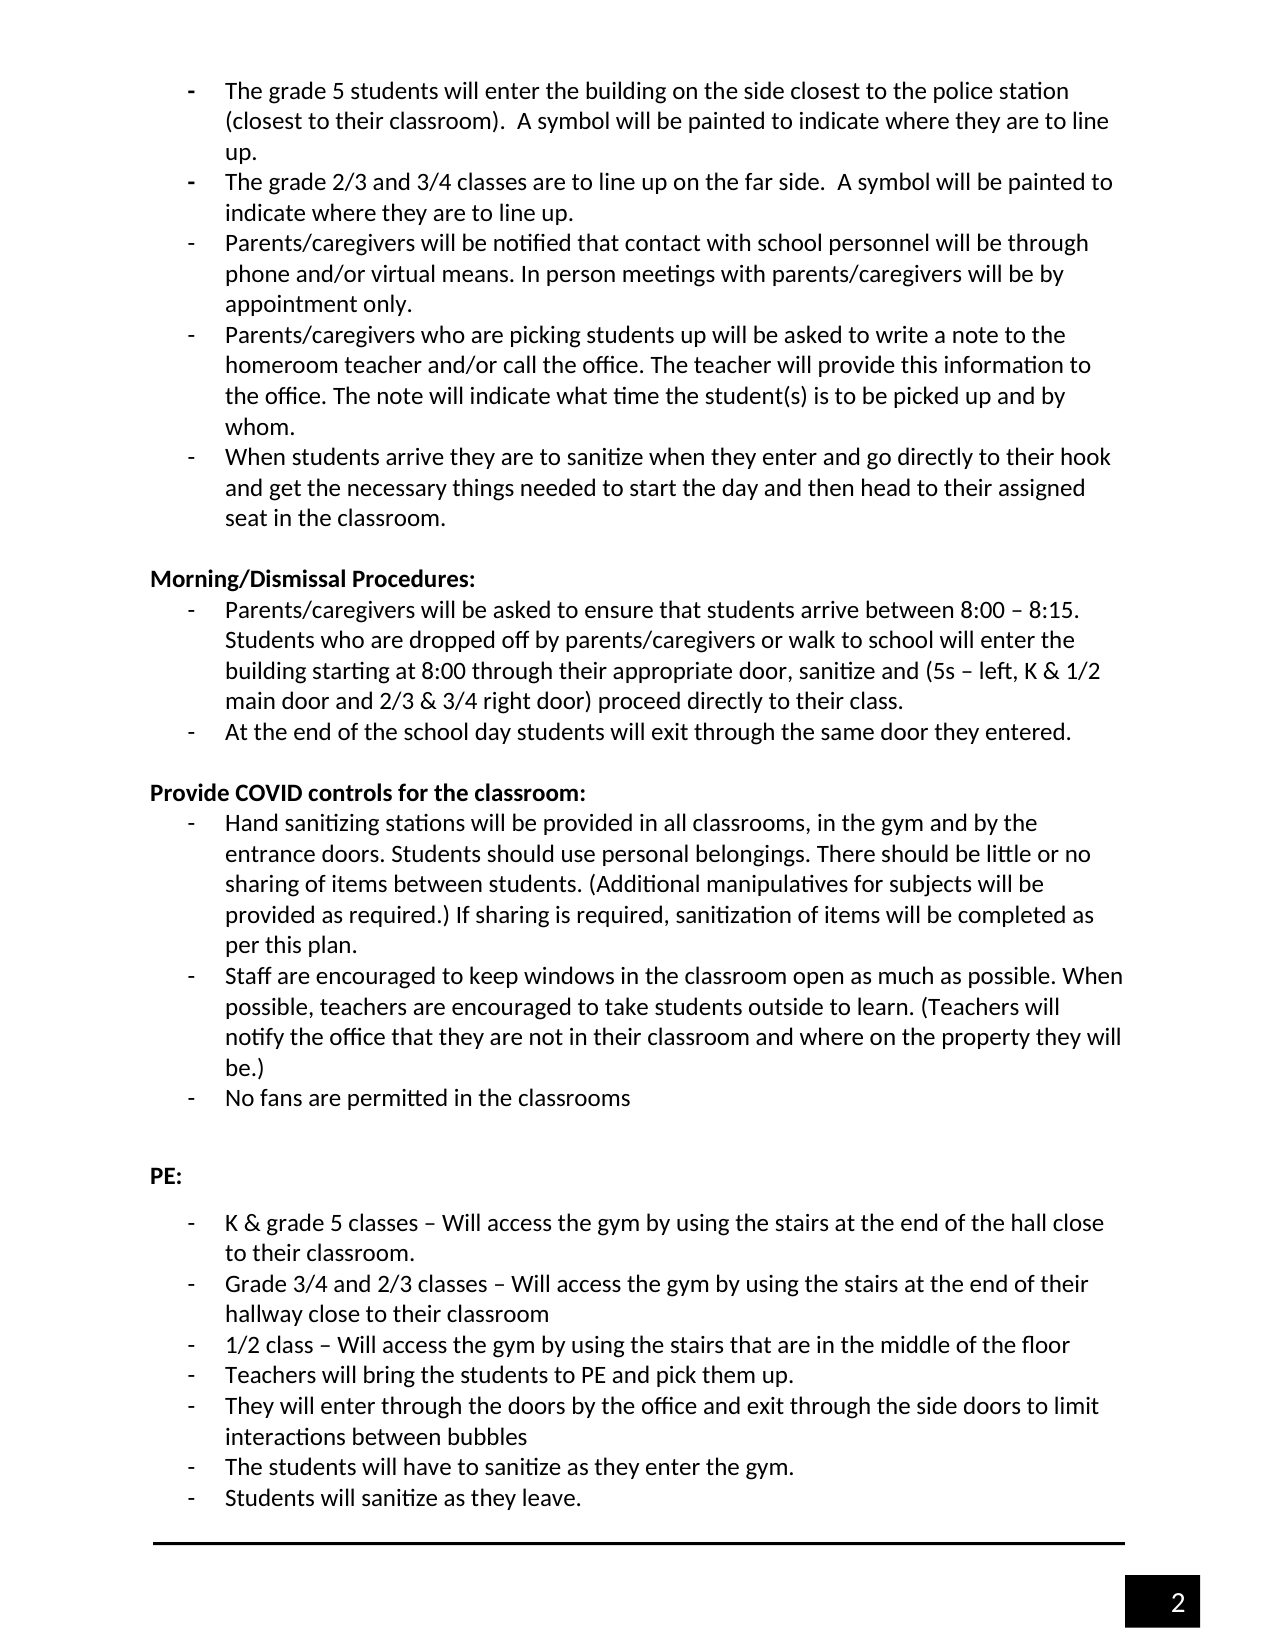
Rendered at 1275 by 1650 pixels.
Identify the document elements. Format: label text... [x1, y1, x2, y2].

list Parents/caregivers will be notified that contact with school personnel will be through phone and/or virtual means. In person meetings with parents/caregivers will be by appointment only. [187, 228, 1125, 319]
list They will enter through the doors by the office and exit through the side doors to limit interactions between bubbles [187, 1390, 1125, 1451]
list Grade 3/4 and 2/3 classes – Will access the gym by using the stairs at the end of their hallway close to their classroom [187, 1268, 1125, 1329]
list When students arrive they are to sanitize when they enter and go directly to their hook and get the necessary things needed to start the day and then head to their assigned seat in the classroom. [187, 441, 1125, 533]
list Hand sanitizing stations will be provided in all classrooms, in the gym and by the entrance doors. Students should use personal belongings. There should be little or no sharing of items between students. (Additional manipulatives for subjects will be provided as required.) If sharing is required, sanitization of items will be completed as per this plan. [187, 807, 1125, 960]
list K & grade 5 classes – Will access the gym by using the stairs at the end of the hall close to their classroom. [187, 1207, 1125, 1268]
list Staff are encouraged to keep windows in the classroom open as much as possible. When possible, teachers are encouraged to take students outside to learn. (Teachers will notify the office that they are not in their classroom and where on the property they will be.) [187, 960, 1125, 1082]
list Parents/caregivers will be asked to ensure that students arrive between 8:00 – 8:15. Students who are dropped off by parents/caregivers or walk to school will enter the building starting at 8:00 through their appropriate door, sanitize and (5s – left, K & 1/2 main door and 2/3 & 3/4 right door) proceed directly to their class. [187, 594, 1125, 716]
list At the end of the school day students will exit through the same door they entered. [187, 716, 1125, 746]
text Morning/Dismissal Procedures: [150, 563, 1125, 594]
list No fans are permitted in the classrooms [187, 1082, 1125, 1113]
text Provide COVID controls for the classroom: [150, 777, 1125, 807]
list Parents/caregivers who are picking students up will be asked to write a note to the homeroom teacher and/or call the office. The teacher will provide this information to the office. The note will indicate what time the student(s) is to be picked up and by whom. [187, 319, 1125, 441]
list The grade 5 students will enter the building on the side closest to the police station (closest to their classroom). A symbol will be painted to indicate where they are to line up. [187, 75, 1125, 167]
list The students will have to sanitize as they enter the gym. [187, 1451, 1125, 1482]
list The grade 2/3 and 3/4 classes are to line up on the far side. A symbol will be painted to indicate where they are to line up. [187, 167, 1125, 228]
text PE: [150, 1160, 1125, 1190]
list 1/2 class – Will access the gym by using the stairs that are in the middle of the floor [187, 1329, 1125, 1360]
list Teachers will bring the students to PE and pick them up. [187, 1360, 1125, 1390]
list Students will sanitize as they leave. [187, 1482, 1125, 1512]
